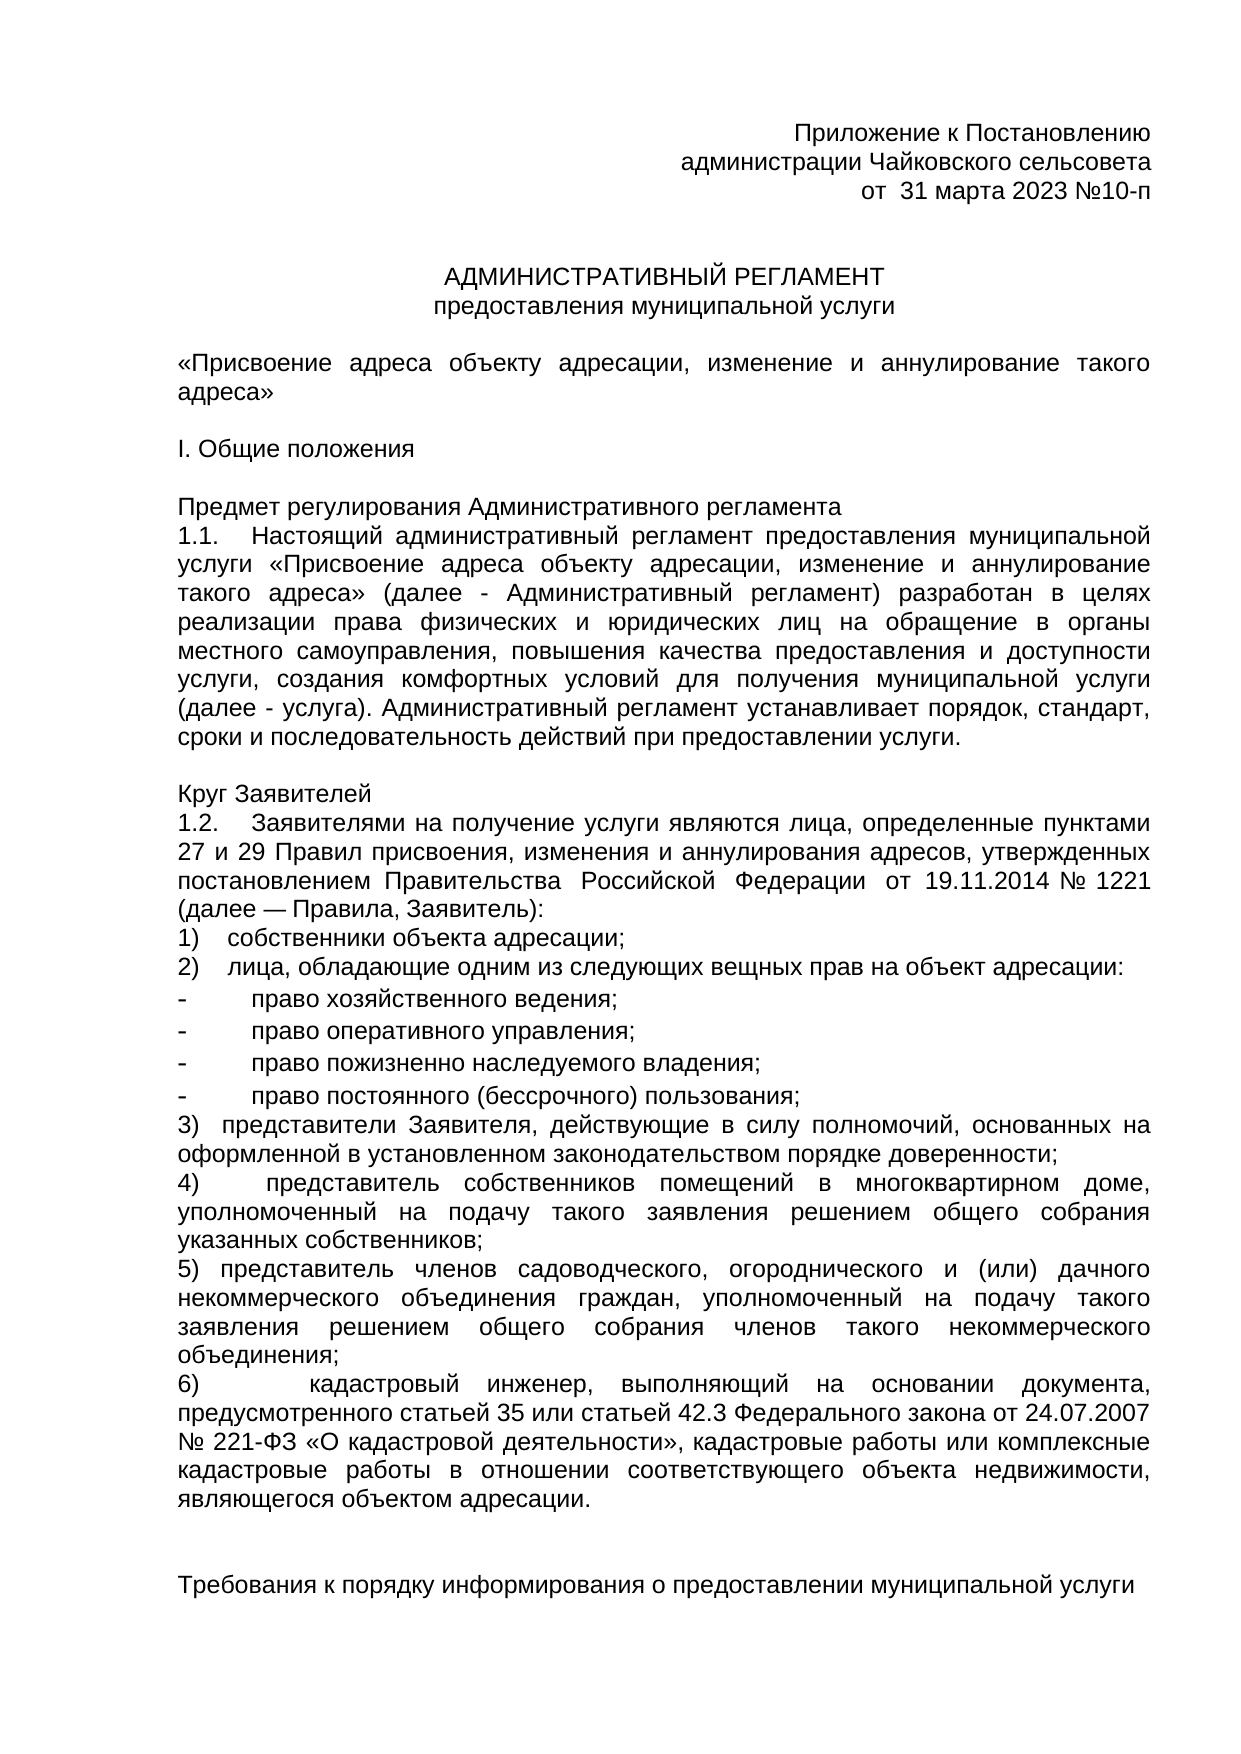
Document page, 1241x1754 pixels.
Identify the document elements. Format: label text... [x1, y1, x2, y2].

list представители Заявителя, действующие в силу полномочий, основанных на оформленной в установленном законодательством порядке доверенности; [177, 1110, 1152, 1168]
text Приложение к Постановлению [177, 118, 1152, 147]
text 2) лица, обладающие одним из следующих вещных прав на объект адресации: [177, 952, 1152, 981]
text «Присвоение адреса объекту адресации, изменение и аннулирование такого адреса» [177, 348, 1152, 406]
text Предмет регулирования Административного регламента [177, 492, 1152, 521]
text 1) собственники объекта адресации; [177, 923, 1152, 952]
text 4) представитель собственников помещений в многоквартирном доме, уполномоченный на подачу такого заявления решением общего собрания указанных собственников; [177, 1168, 1152, 1254]
list право пожизненно наследуемого владения; [177, 1045, 1152, 1078]
text администрации Чайковского сельсовета [177, 147, 1152, 176]
text 5) представитель членов садоводческого, огороднического и (или) дачного некоммерческого объединения граждан, уполномоченный на подачу такого заявления решением общего собрания членов такого некоммерческого объединения; [177, 1254, 1152, 1369]
text 1.2. Заявителями на получение услуги являются лица, определенные пунктами 27 и 29 Правил присвоения, изменения и аннулирования адресов, утвержденных постановлением Правительства Российской Федерации от 19.11.2014 № 1221 (далее — Правила, Заявитель): [177, 808, 1152, 923]
text АДМИНИСТРАТИВНЫЙ РЕГЛАМЕНТ [177, 262, 1152, 291]
text I. Общие положения [177, 434, 1152, 463]
list Настоящий административный регламент предоставления муниципальной услуги «Присвоение адреса объекту адресации, изменение и аннулирование такого адреса» (далее - Административный регламент) разработан в целях реализации права физических и юридических лиц на обращение в органы местного самоуправления, повышения качества предоставления и доступности услуги, создания комфортных условий для получения муниципальной услуги (далее - услуга). Административный регламент устанавливает порядок, стандарт, сроки и последовательность действий при предоставлении услуги. [177, 521, 1152, 751]
text Требования к порядку информирования о предоставлении муниципальной услуги [177, 1570, 1152, 1599]
list право постоянного (бессрочного) пользования; [177, 1078, 1152, 1110]
text предоставления муниципальной услуги [177, 291, 1152, 319]
list право оперативного управления; [177, 1013, 1152, 1045]
text Круг Заявителей [177, 779, 1152, 808]
text 6) кадастровый инженер, выполняющий на основании документа, предусмотренного статьей 35 или статьей 42.3 Федерального закона от 24.07.2007 № 221-ФЗ «О кадастровой деятельности», кадастровые работы или комплексные кадастровые работы в отношении соответствующего объекта недвижимости, являющегося объектом адресации. [177, 1369, 1152, 1513]
list право хозяйственного ведения; [177, 981, 1152, 1013]
text от 31 марта 2023 №10-п [177, 176, 1152, 204]
